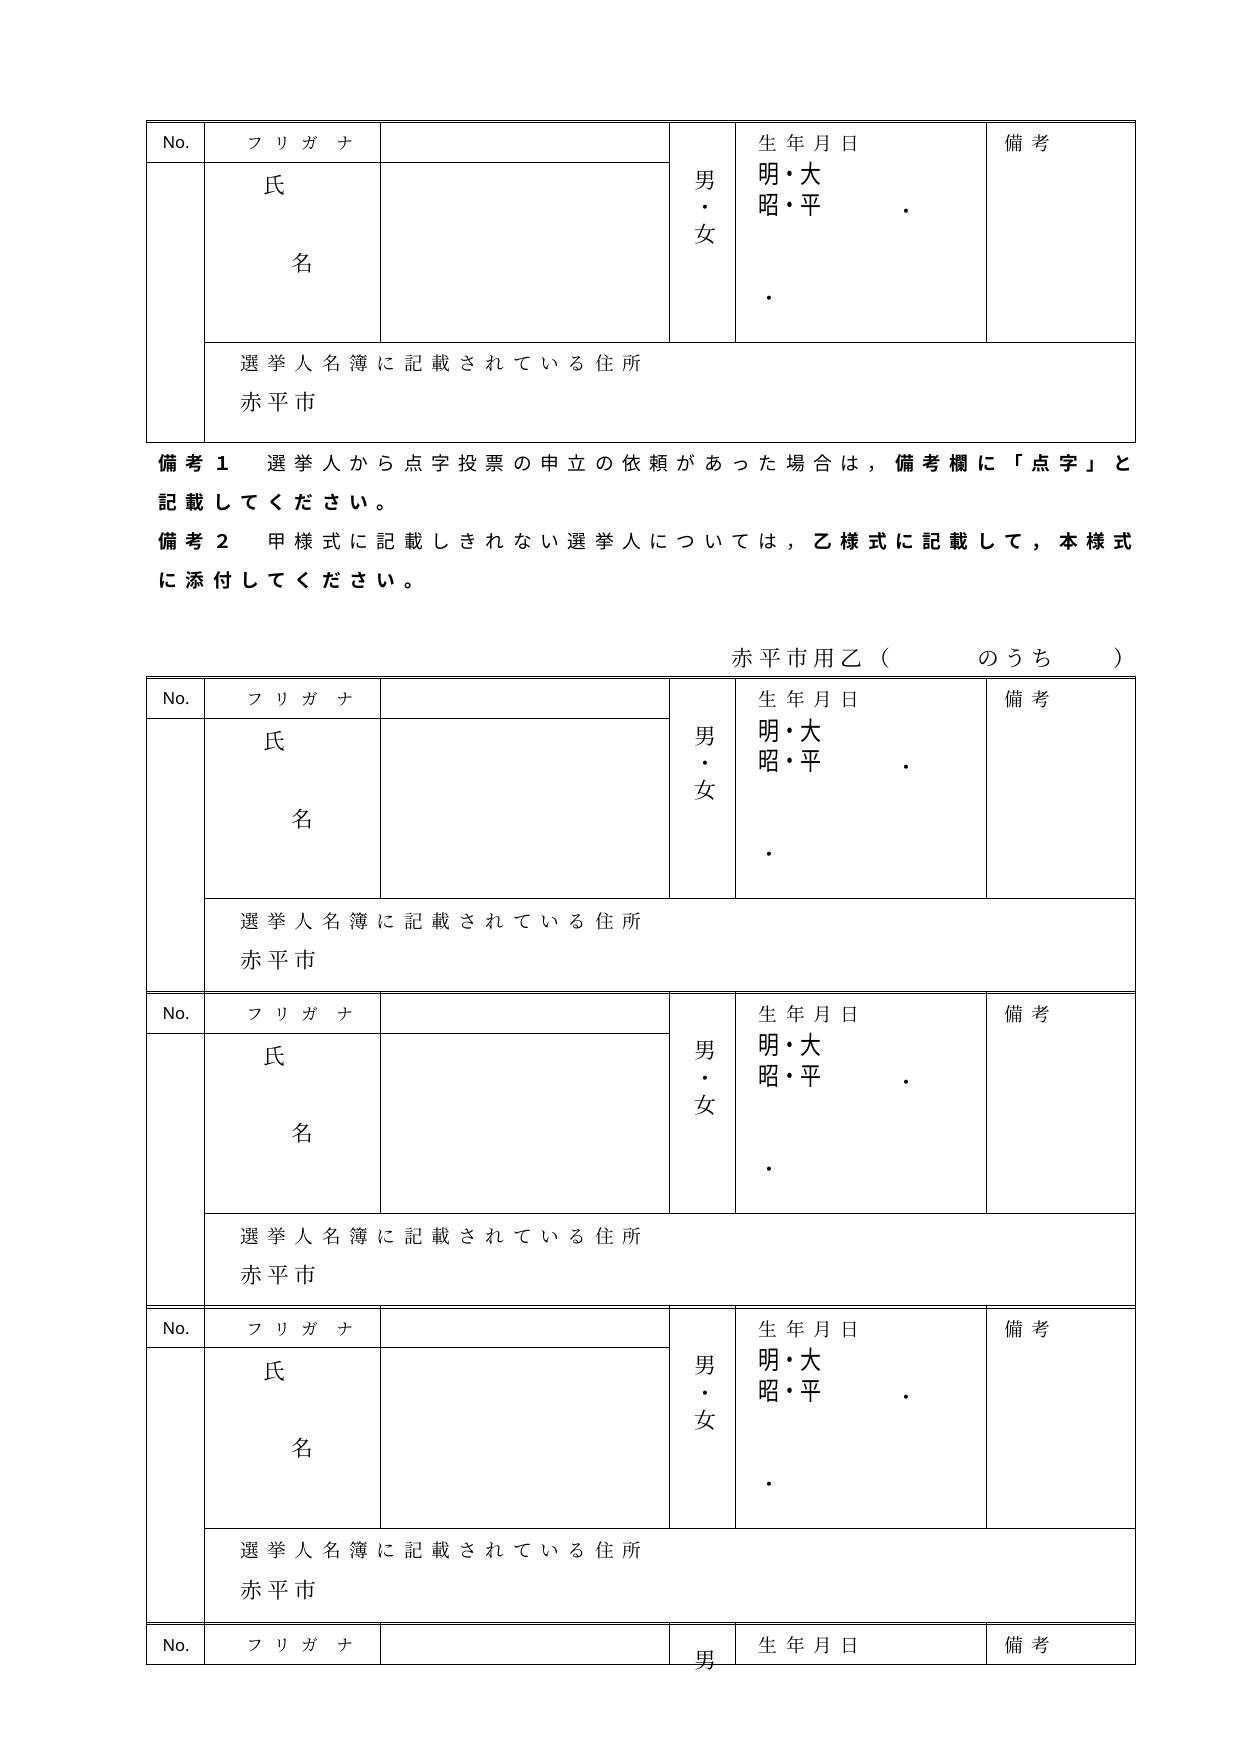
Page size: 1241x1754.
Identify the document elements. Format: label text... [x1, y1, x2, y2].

table_cell [147, 1034, 204, 1305]
text 赤平市用乙（ のうち ） [158, 637, 1141, 676]
table_cell [381, 1348, 669, 1527]
table_header No. [147, 679, 204, 718]
table_cell フリガナ [205, 994, 380, 1032]
table_cell フリガナ [205, 1309, 380, 1347]
table_cell No. [147, 1625, 204, 1664]
table_cell 生年月日 ・ ・ [736, 994, 986, 1212]
table_cell 選挙人名簿に記載されている住所 赤平市 [205, 899, 1135, 991]
table_cell 男・女 [670, 123, 735, 342]
table_cell フリガナ [205, 123, 380, 162]
table_cell 生年月日 ・ ・ [736, 1625, 986, 1664]
table_cell 男・女 [670, 1309, 735, 1527]
table_header フリガナ [205, 679, 380, 718]
text 備考１ 選挙人から点字投票の申立の依頼があった場合は，備考欄に「点字」と記載してください。 [158, 443, 1141, 521]
table_cell 生年月日 ・ ・ [736, 1309, 986, 1527]
table_cell 男・女 [670, 994, 735, 1212]
table_cell 選挙人名簿に記載されている住所 赤平市 [205, 1529, 1135, 1622]
table_cell [381, 994, 669, 1032]
table_cell 備考 [987, 994, 1135, 1212]
table_header 生年月日 ・ ・ [736, 679, 986, 898]
table_cell [381, 1625, 669, 1664]
table_cell No. [147, 1309, 204, 1347]
table_cell [381, 123, 669, 162]
table_cell [147, 719, 204, 991]
table_cell 氏名 [205, 1034, 380, 1212]
table_cell No. [147, 123, 204, 162]
table_cell フリガナ [205, 1625, 380, 1664]
table_cell 選挙人名簿に記載されている住所 赤平市 [205, 1214, 1135, 1305]
table_cell 氏名 [205, 1348, 380, 1527]
table_cell [381, 1309, 669, 1347]
table_header 男・女 [670, 679, 735, 898]
table_cell 選挙人名簿に記載されている住所 赤平市 [205, 343, 1135, 442]
table_cell 男・女 [670, 1625, 735, 1664]
table_cell 氏名 [205, 163, 380, 342]
table_cell 備考 [987, 123, 1135, 342]
table_cell 生年月日 ・ ・ [736, 123, 986, 342]
table_cell [147, 163, 204, 442]
text 備考２ 甲様式に記載しきれない選挙人については，乙様式に記載して，本様式に添付してください。 [158, 521, 1141, 598]
table_cell 氏名 [205, 719, 380, 898]
table_cell [147, 1348, 204, 1622]
table_cell No. [147, 994, 204, 1032]
table_cell 備考 [987, 1625, 1135, 1664]
table_cell 備考 [987, 1309, 1135, 1527]
table_cell [381, 163, 669, 342]
table_header [381, 679, 669, 718]
table_cell [381, 719, 669, 898]
table_header 備考 [987, 679, 1135, 898]
table_cell [381, 1034, 669, 1212]
